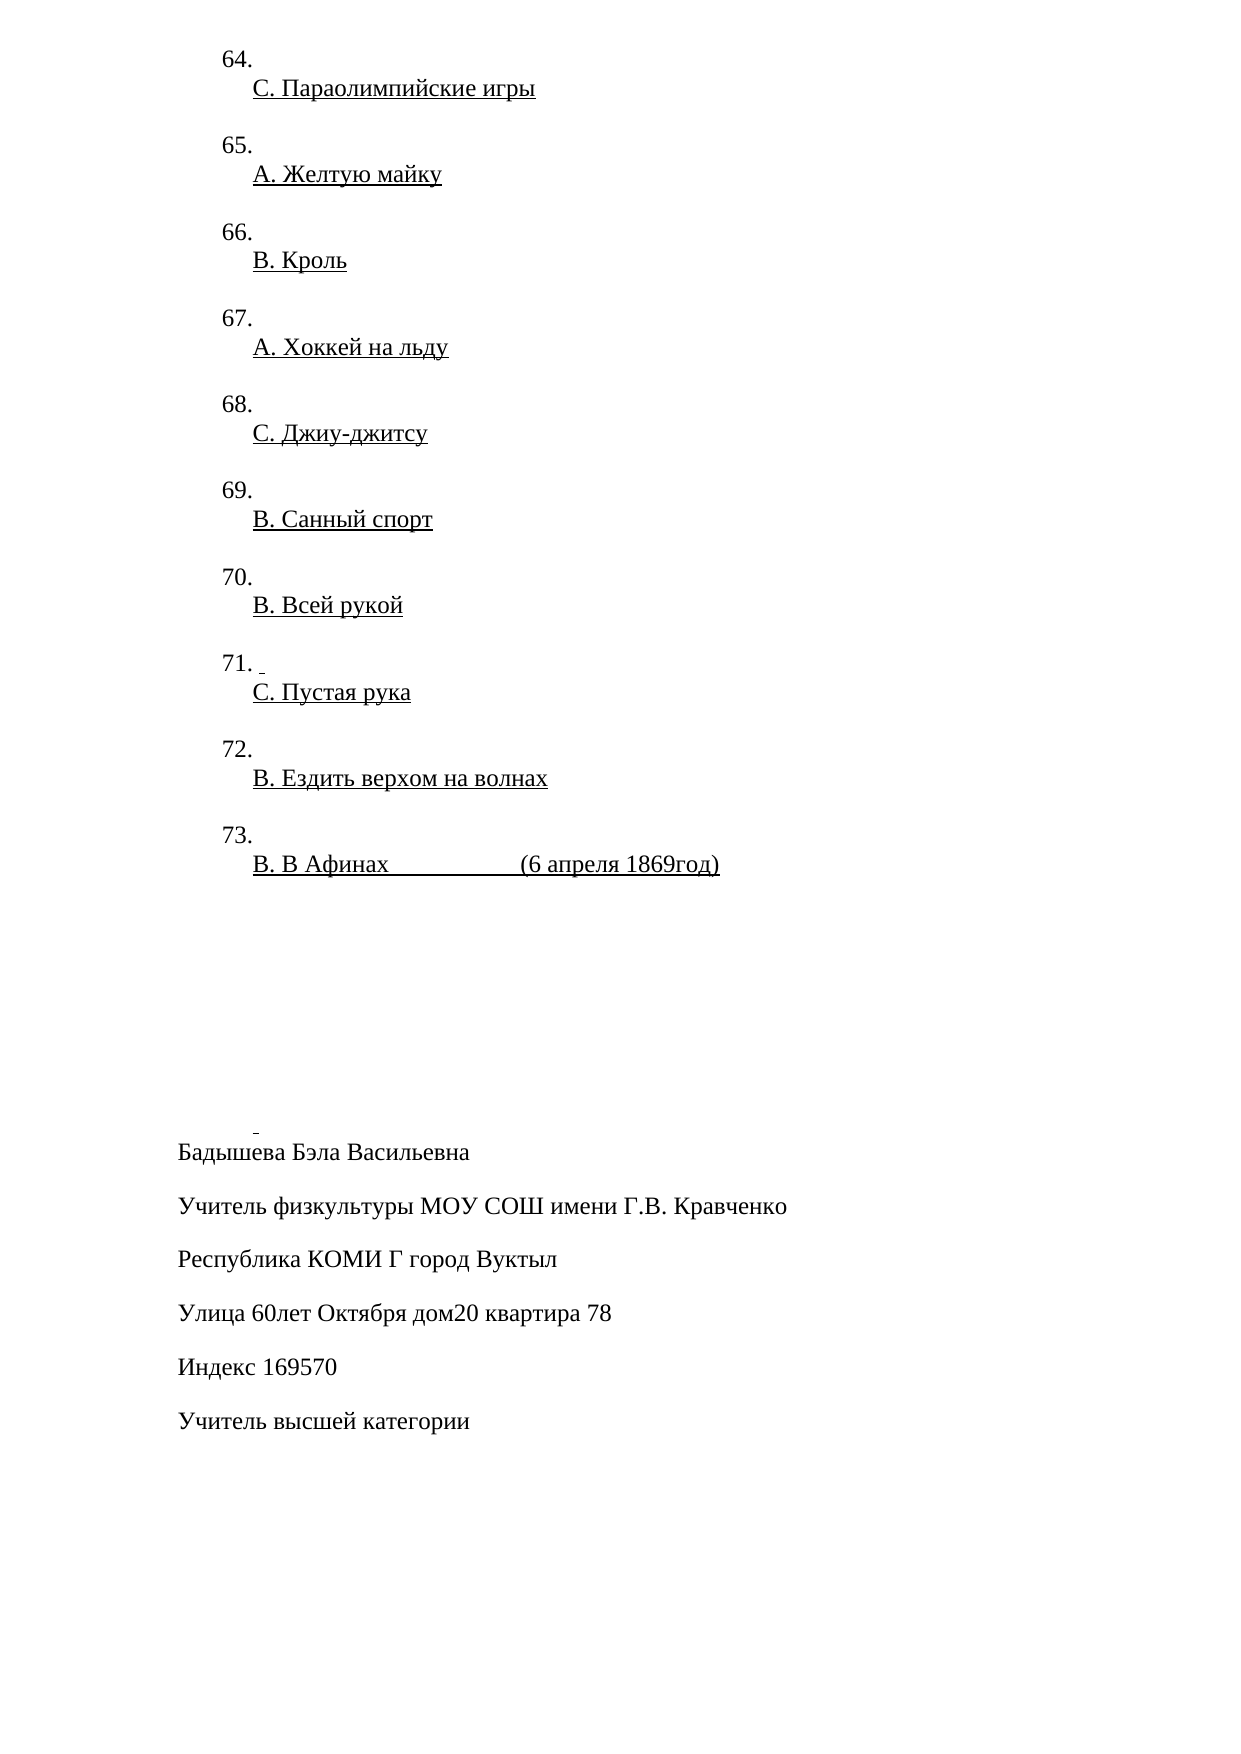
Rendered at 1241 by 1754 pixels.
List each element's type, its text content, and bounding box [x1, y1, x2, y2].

text С. Параолимпийские игры [252, 73, 1152, 102]
text В. Ездить верхом на волнах [252, 763, 1152, 792]
text В. Всей рукой [252, 591, 1152, 619]
text Республика КОМИ Г город Вуктыл [177, 1244, 1152, 1273]
text С. Пустая рука [252, 677, 1152, 706]
text В. Кроль [252, 246, 1152, 274]
text Учитель высшей категории [177, 1406, 1152, 1435]
text Учитель физкультуры МОУ СОШ имени Г.В. Кравченко [177, 1191, 1152, 1219]
text В. Санный спорт [252, 504, 1152, 533]
text Улица 60лет Октября дом20 квартира 78 [177, 1298, 1152, 1327]
text Индекс 169570 [177, 1352, 1152, 1381]
text В. В Афинах (6 апреля 1869год) [252, 849, 1152, 878]
text А. Хоккей на льду [252, 332, 1152, 361]
text С. Джиу-джитсу [252, 418, 1152, 447]
text А. Желтую майку [252, 159, 1152, 188]
text Бадышева Бэла Васильевна [177, 1137, 1152, 1166]
